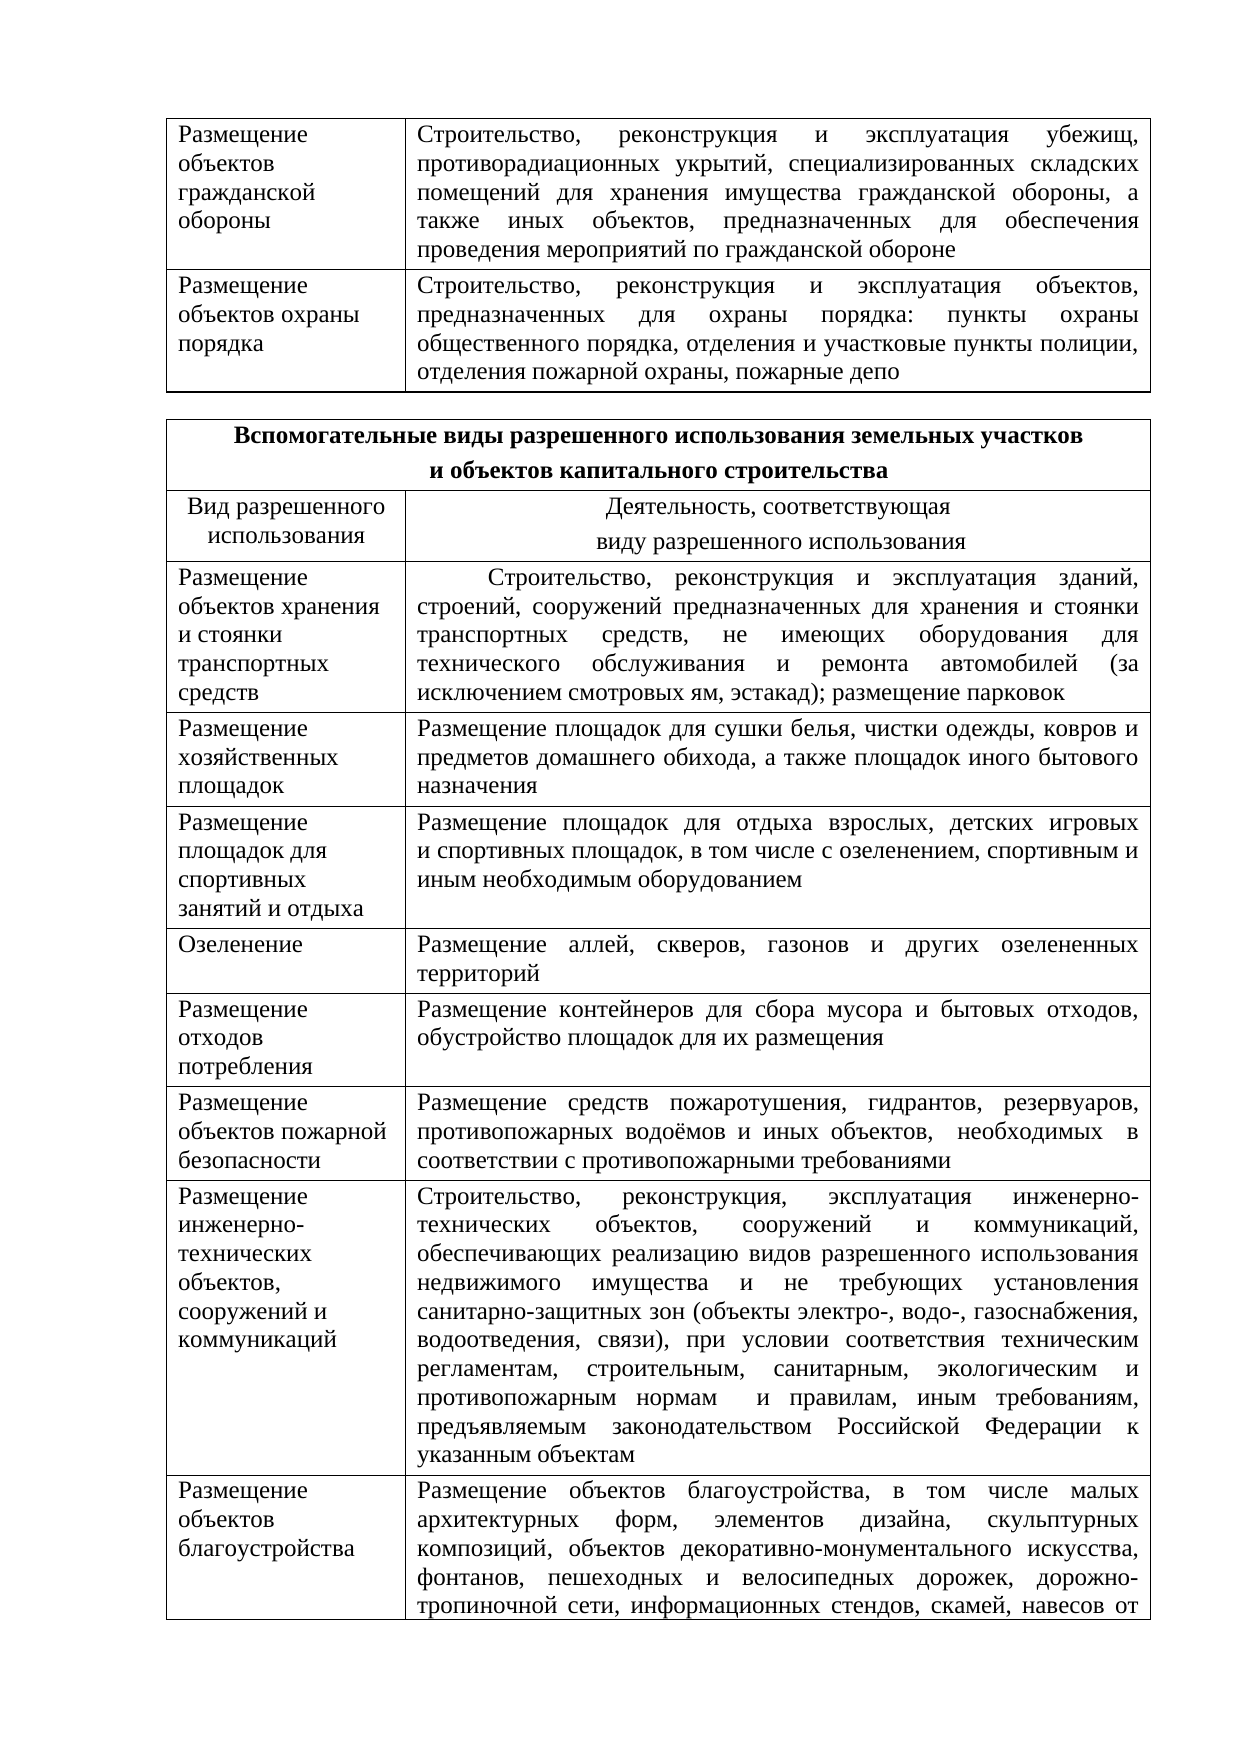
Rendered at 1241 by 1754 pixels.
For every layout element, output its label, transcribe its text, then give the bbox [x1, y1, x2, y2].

table_cell Размещение объектов хранения и стоянки транспортных средств [167, 562, 405, 712]
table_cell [167, 1476, 405, 1619]
table_cell Деятельность, соответствующая виду разрешенного использования [406, 491, 1150, 561]
table_cell Вид разрешенного использования [167, 491, 405, 561]
table_cell Размещение площадок для отдыха взрослых, детских игровых и спортивных площадок, в том числе с озеленением, спортивным и иным необходимым оборудованием [406, 807, 1150, 928]
table_header Вспомогательные виды разрешенного использования земельных участков и объектов капитального строительства [167, 420, 1150, 490]
table_cell Строительство, реконструкция и эксплуатация убежищ, противорадиационных укрытий, специализированных складских помещений для хранения имущества гражданской обороны, а также иных объектов, предназначенных для обеспечения проведения мероприятий по гражданской обороне [406, 119, 1150, 269]
table_cell Озеленение [167, 929, 405, 993]
table_cell Размещение аллей, скверов, газонов и других озелененных территорий [406, 929, 1150, 993]
table_cell Размещение инженерно-технических объектов, сооружений и коммуникаций [167, 1181, 405, 1474]
table_cell Размещение объектов охраны порядка [167, 270, 405, 391]
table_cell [406, 1476, 1150, 1619]
table_cell Размещение объектов гражданской обороны [167, 119, 405, 269]
table_cell Размещение хозяйственных площадок [167, 713, 405, 806]
table_cell Размещение площадок для спортивных занятий и отдыха [167, 807, 405, 928]
table_cell Строительство, реконструкция, эксплуатация инженерно-технических объектов, сооружений и коммуникаций, обеспечивающих реализацию видов разрешенного использования недвижимого имущества и не требующих установления санитарно-защитных зон (объекты электро-, водо-, газоснабжения, водоотведения, связи), при условии соответствия техническим регламентам, строительным, санитарным, экологическим и противопожарным нормам и правилам, иным требованиям, предъявляемым законодательством Российской Федерации к указанным объектам [406, 1181, 1150, 1474]
table_cell Размещение контейнеров для сбора мусора и бытовых отходов, обустройство площадок для их размещения [406, 994, 1150, 1086]
table_cell Размещение средств пожаротушения, гидрантов, резервуаров, противопожарных водоёмов и иных объектов, необходимых в соответствии с противопожарными требованиями [406, 1087, 1150, 1180]
table_cell Строительство, реконструкция и эксплуатация объектов, предназначенных для охраны порядка: пункты охраны общественного порядка, отделения и участковые пункты полиции, отделения пожарной охраны, пожарные депо [406, 270, 1150, 391]
table_cell Размещение отходов потребления [167, 994, 405, 1086]
table_cell Строительство, реконструкция и эксплуатация зданий, строений, сооружений предназначенных для хранения и стоянки транспортных средств, не имеющих оборудования для технического обслуживания и ремонта автомобилей (за исключением смотровых ям, эстакад); размещение парковок [406, 562, 1150, 712]
table_cell Размещение площадок для сушки белья, чистки одежды, ковров и предметов домашнего обихода, а также площадок иного бытового назначения [406, 713, 1150, 806]
table_cell Размещение объектов пожарной безопасности [167, 1087, 405, 1180]
